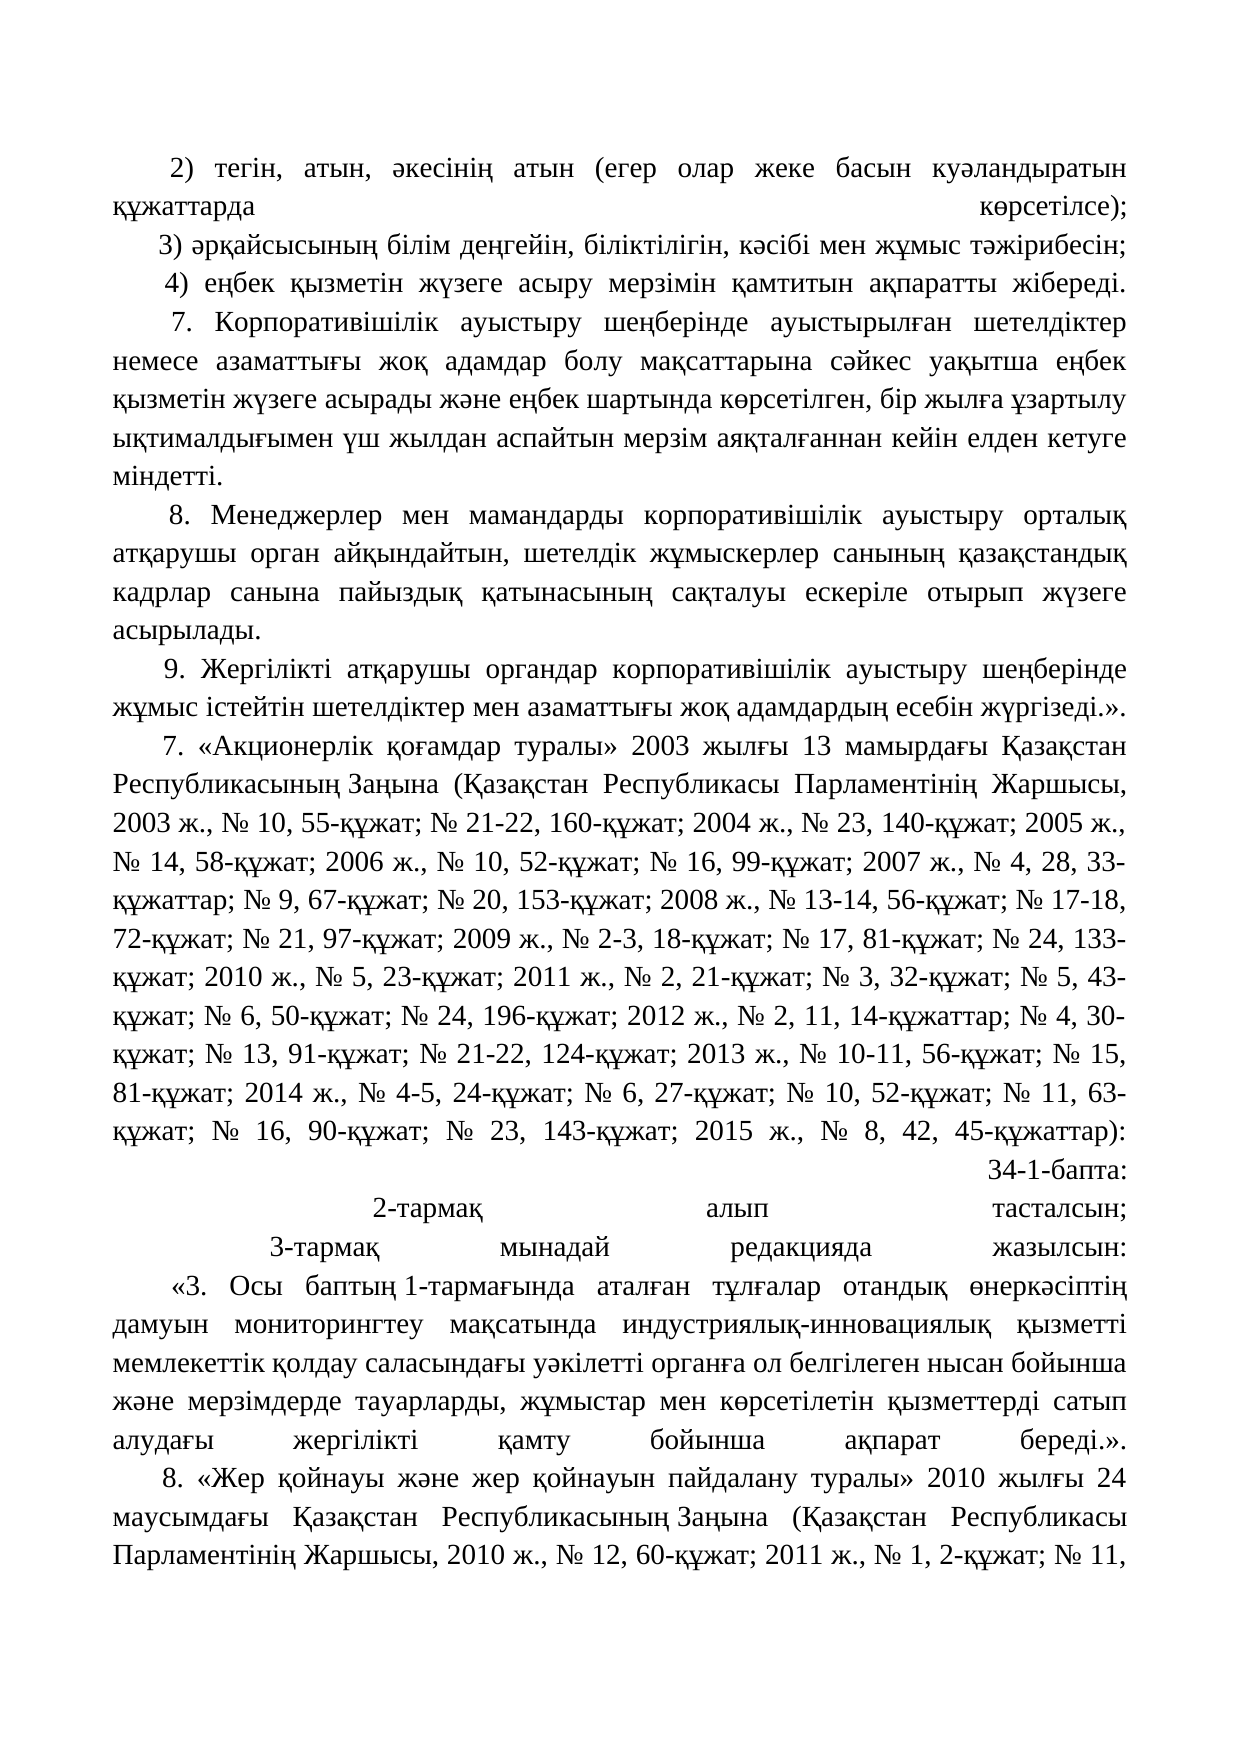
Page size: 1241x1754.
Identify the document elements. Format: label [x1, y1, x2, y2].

text [112, 150, 1128, 1571]
